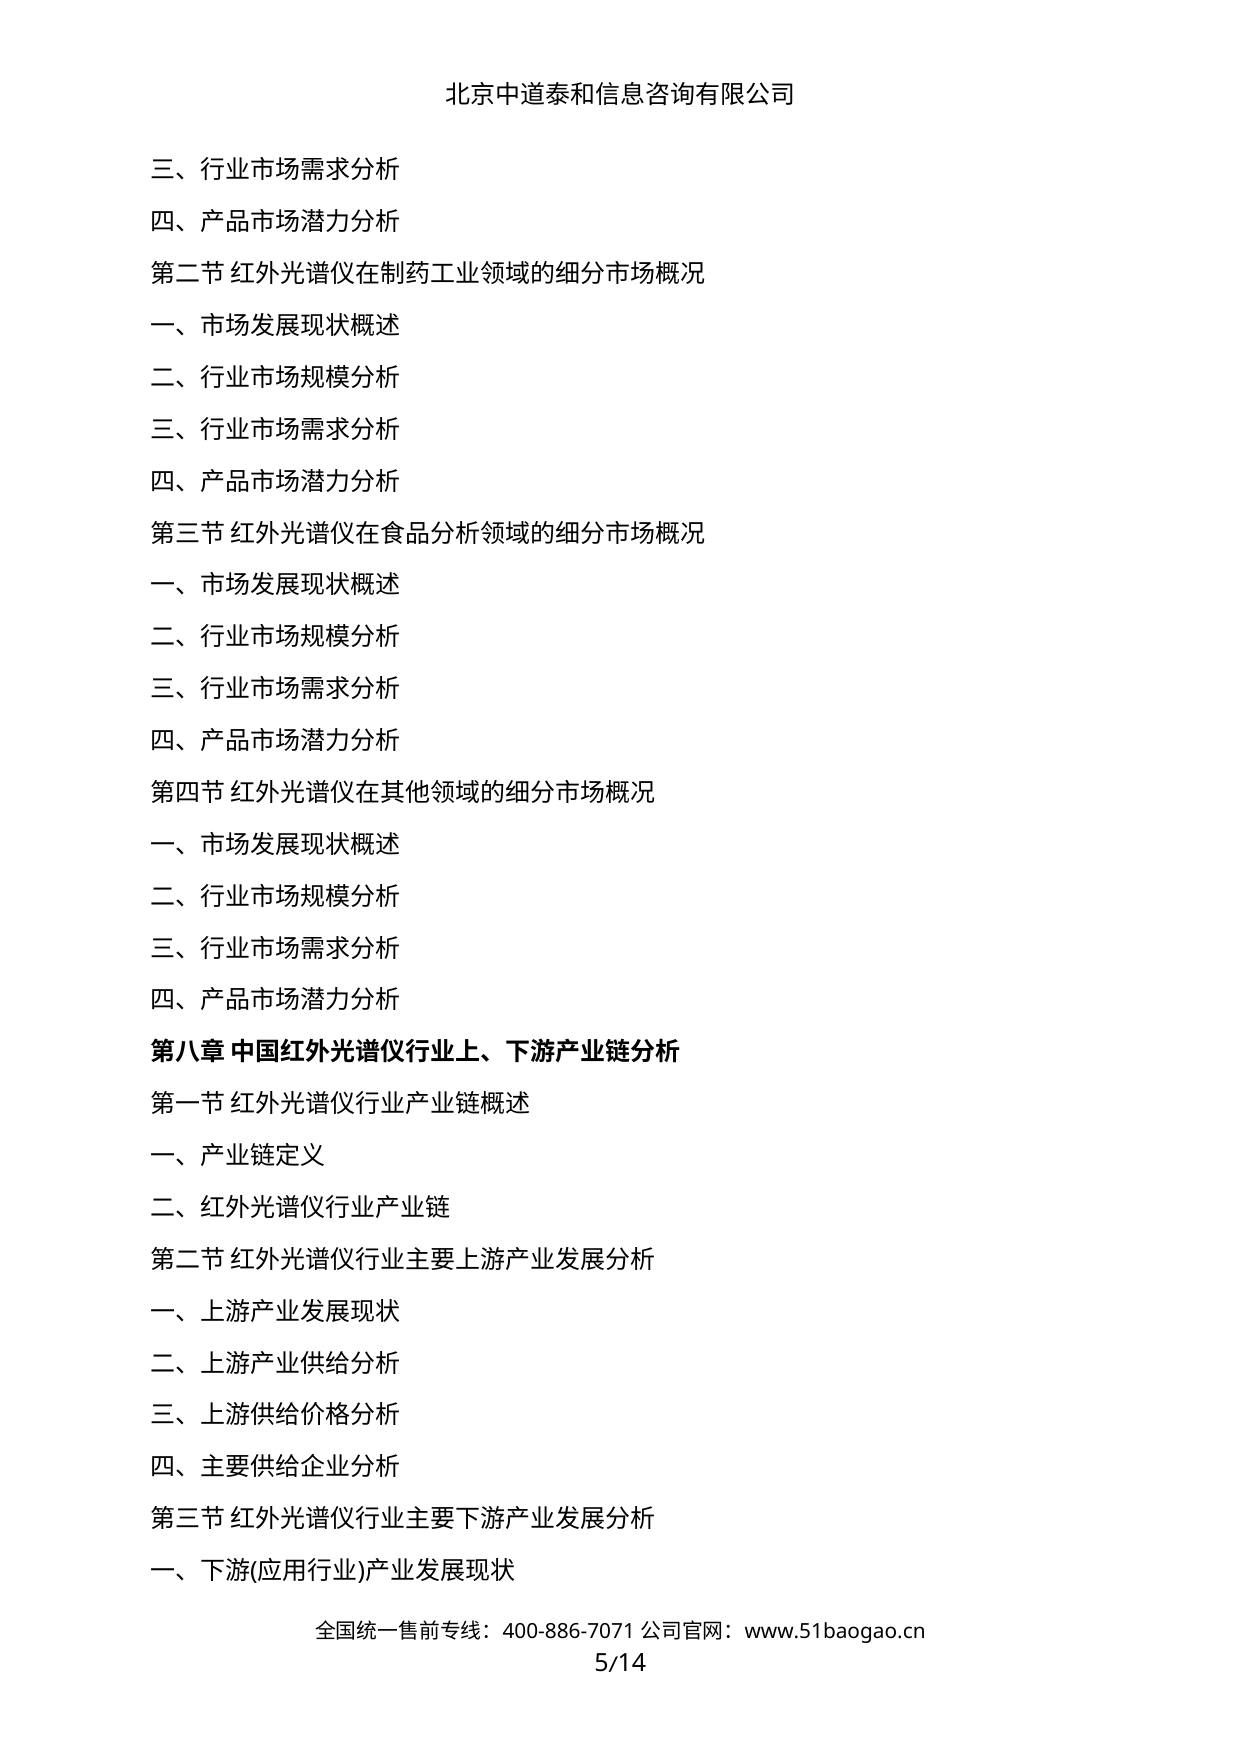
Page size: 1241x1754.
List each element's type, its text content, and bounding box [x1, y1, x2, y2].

text 三、上游供给价格分析 [150, 1395, 1090, 1431]
text 四、主要供给企业分析 [150, 1447, 1090, 1483]
text 第四节 红外光谱仪在其他领域的细分市场概况 [150, 772, 1090, 809]
text 二、行业市场规模分析 [150, 876, 1090, 912]
text 第二节 红外光谱仪在制药工业领域的细分市场概况 [150, 254, 1090, 290]
text 二、行业市场规模分析 [150, 617, 1090, 653]
text 四、产品市场潜力分析 [150, 980, 1090, 1016]
text 四、产品市场潜力分析 [150, 721, 1090, 757]
text 三、行业市场需求分析 [150, 669, 1090, 705]
text 一、上游产业发展现状 [150, 1291, 1090, 1327]
text 第一节 红外光谱仪行业产业链概述 [150, 1084, 1090, 1120]
text 四、产品市场潜力分析 [150, 202, 1090, 238]
text 一、市场发展现状概述 [150, 306, 1090, 342]
text 一、市场发展现状概述 [150, 824, 1090, 861]
text 二、行业市场规模分析 [150, 357, 1090, 394]
text 三、行业市场需求分析 [150, 150, 1090, 186]
text 第三节 红外光谱仪行业主要下游产业发展分析 [150, 1499, 1090, 1535]
text 第二节 红外光谱仪行业主要上游产业发展分析 [150, 1239, 1090, 1276]
text 二、上游产业供给分析 [150, 1343, 1090, 1379]
text 二、红外光谱仪行业产业链 [150, 1187, 1090, 1224]
text 一、下游(应用行业)产业发展现状 [150, 1551, 1090, 1587]
text 第三节 红外光谱仪在食品分析领域的细分市场概况 [150, 513, 1090, 549]
text 三、行业市场需求分析 [150, 928, 1090, 964]
text 四、产品市场潜力分析 [150, 461, 1090, 497]
text 一、市场发展现状概述 [150, 565, 1090, 601]
text 三、行业市场需求分析 [150, 409, 1090, 446]
text 一、产业链定义 [150, 1136, 1090, 1172]
text 第八章 中国红外光谱仪行业上、下游产业链分析 [150, 1032, 1090, 1068]
